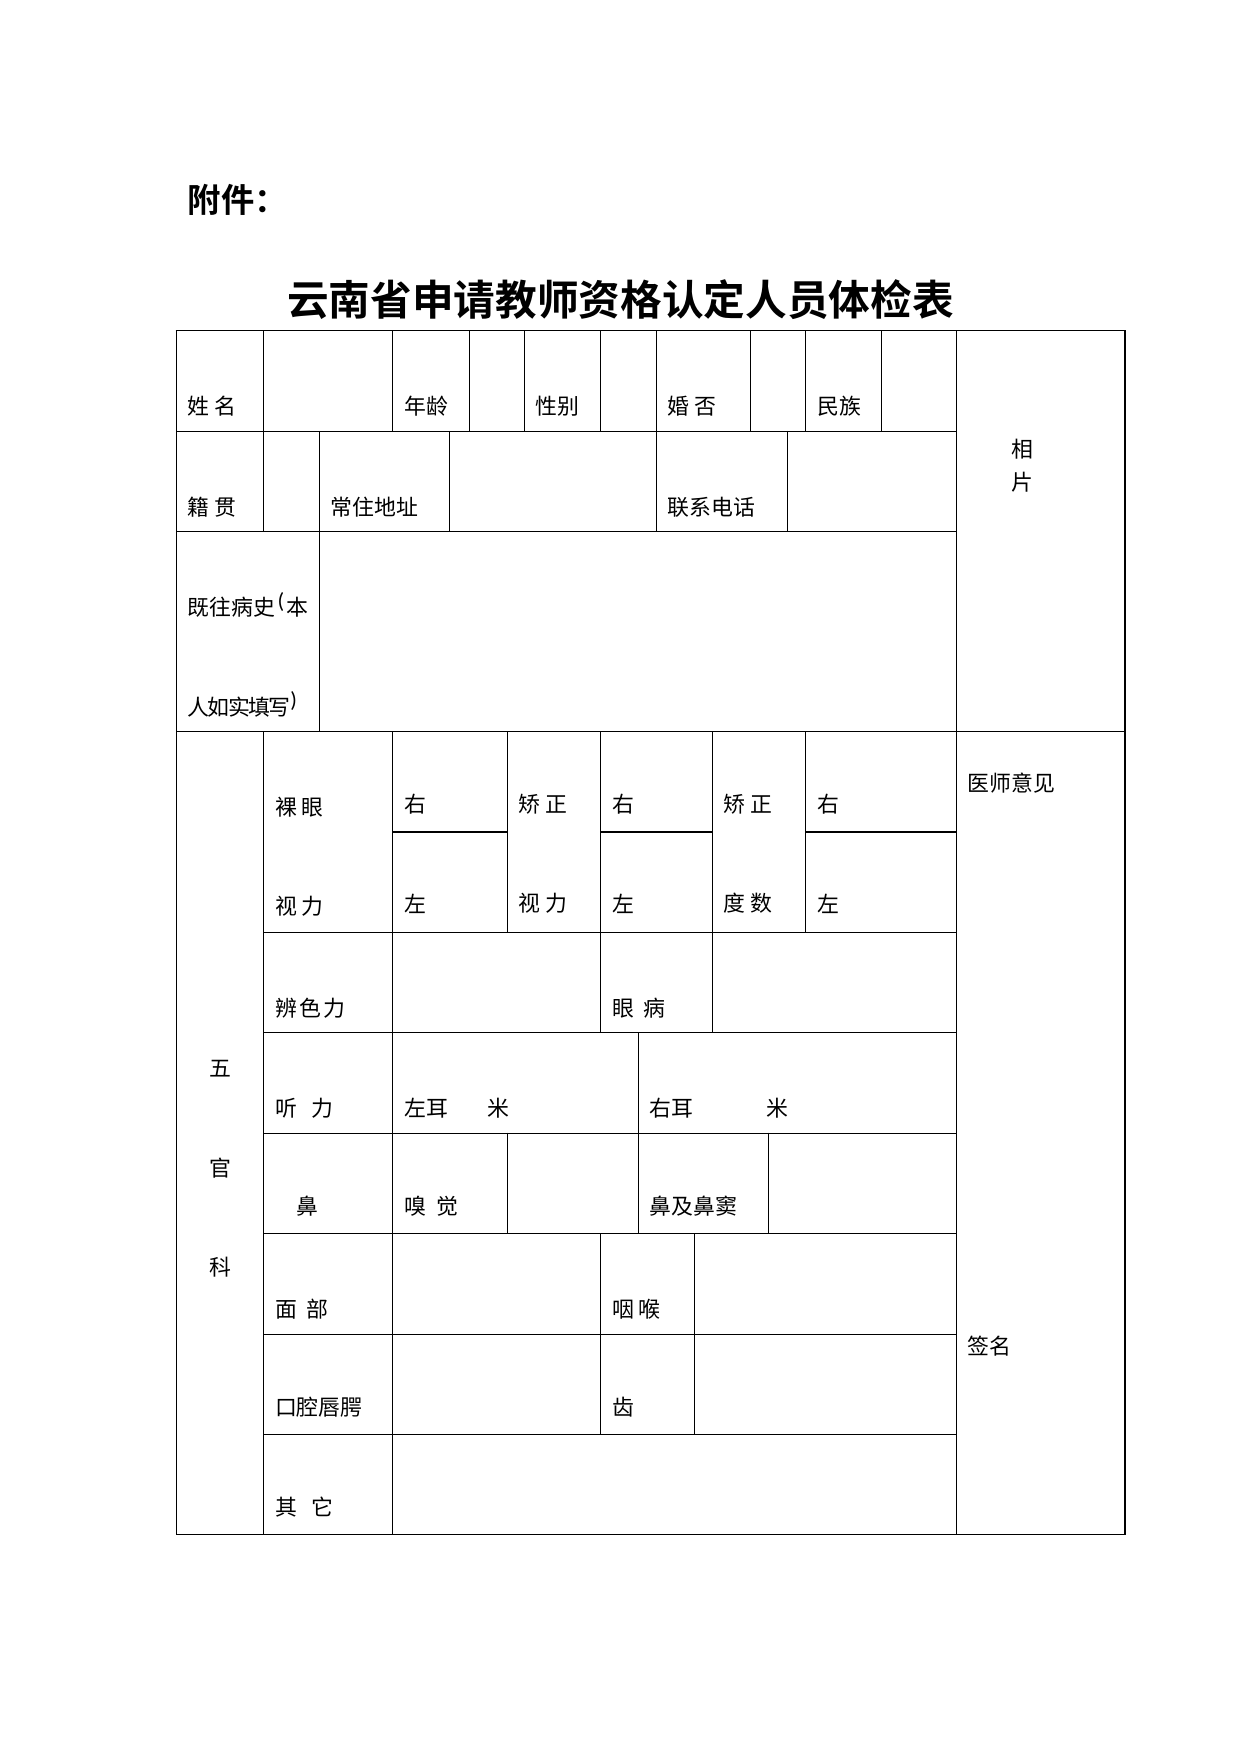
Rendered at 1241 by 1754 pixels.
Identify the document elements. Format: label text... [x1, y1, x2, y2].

text 云南省申请教师资格认定人员体检表 [187, 264, 1053, 330]
table_cell [320, 532, 956, 731]
table_cell [695, 1335, 956, 1434]
table_cell 左 [806, 833, 956, 932]
text 附件： [187, 165, 1053, 231]
table_cell 右耳 米 [639, 1033, 956, 1133]
table_cell 籍 贯 [177, 432, 263, 531]
table_cell 既往病史(本人如实填写) [177, 532, 319, 731]
table_cell [393, 933, 600, 1032]
table_cell 联系电话 [657, 432, 787, 531]
table_cell [450, 432, 656, 531]
table_cell 齿 [601, 1335, 694, 1434]
table_cell 鼻 [264, 1134, 392, 1233]
table_header 相 片 [957, 331, 1124, 731]
table_cell 五 官 科 [177, 732, 263, 1534]
table_header [601, 331, 656, 431]
table_cell 矫 正 视 力 [508, 732, 600, 932]
table_cell [695, 1234, 956, 1333]
table_cell 右 [601, 732, 712, 831]
table_header 民族 [806, 331, 881, 431]
table_header [882, 331, 956, 431]
table_cell [713, 933, 956, 1032]
table_cell 左 [393, 833, 507, 932]
table_cell 听 力 [264, 1033, 392, 1133]
table_cell 其 它 [264, 1435, 392, 1534]
table_cell 矫 正 度 数 [713, 732, 805, 932]
table_cell 右 [806, 732, 956, 831]
table_cell [264, 432, 319, 531]
table_header 性别 [525, 331, 600, 431]
table_header 婚 否 [657, 331, 750, 431]
table_cell [508, 1134, 638, 1233]
table_cell 眼 病 [601, 933, 712, 1032]
table_cell 右 [393, 732, 507, 831]
table_header [264, 331, 392, 431]
table_cell [393, 1335, 600, 1434]
table_cell 常住地址 [320, 432, 449, 531]
table_cell 左 [601, 833, 712, 932]
table_cell 辨色力 [264, 933, 392, 1032]
table_cell 医师意见 签名 [957, 732, 1124, 1534]
table_cell 鼻及鼻窦 [639, 1134, 768, 1233]
table_cell 裸 眼 视 力 [264, 732, 392, 932]
table_cell [393, 1435, 956, 1534]
table_header 年龄 [393, 331, 469, 431]
table_cell [788, 432, 956, 531]
table_cell 口腔唇腭 [264, 1335, 392, 1434]
table_cell 嗅 觉 [393, 1134, 507, 1233]
table_cell [393, 1234, 600, 1333]
table_cell 面 部 [264, 1234, 392, 1333]
table_header [470, 331, 524, 431]
table_cell [769, 1134, 956, 1233]
table_cell 咽 喉 [601, 1234, 694, 1333]
table_header [751, 331, 805, 431]
table_cell 左耳 米 [393, 1033, 638, 1133]
table_header 姓 名 [177, 331, 263, 431]
